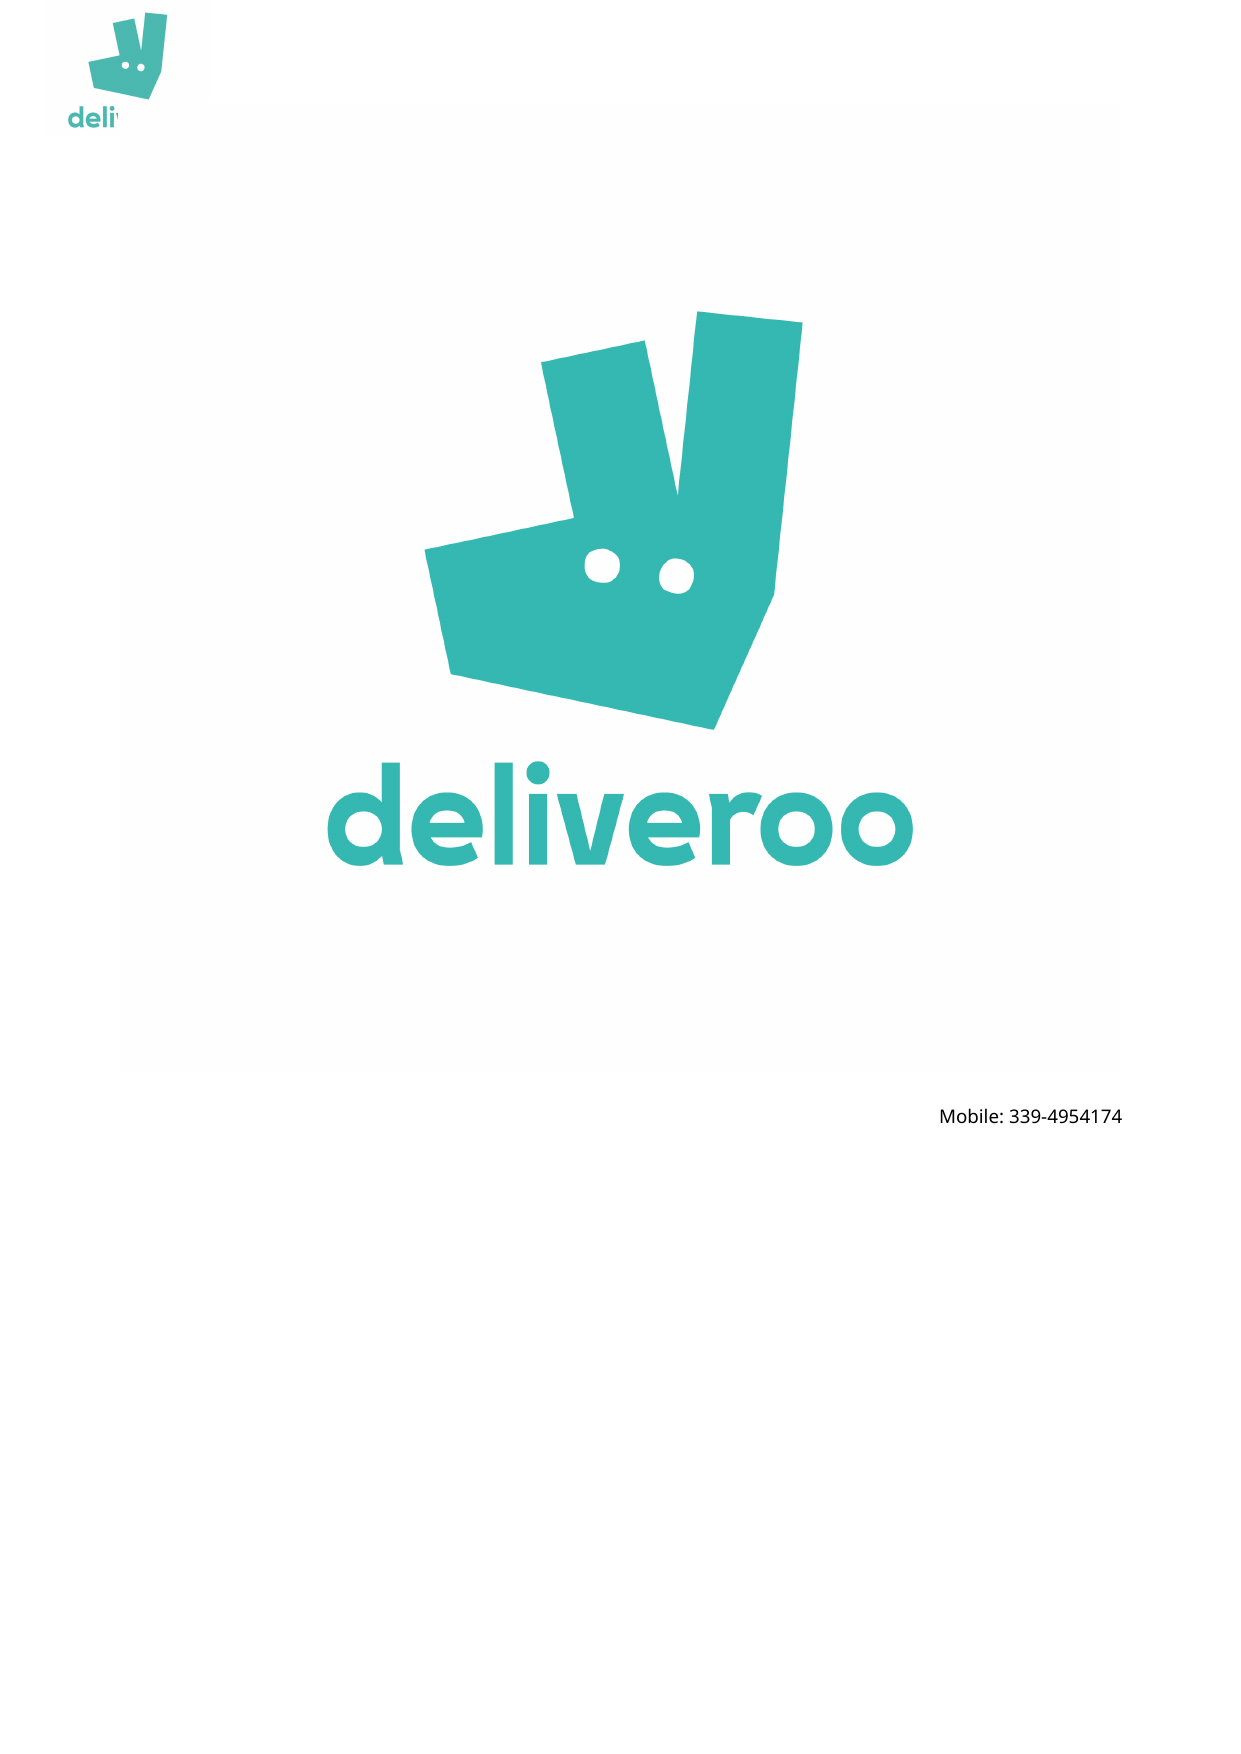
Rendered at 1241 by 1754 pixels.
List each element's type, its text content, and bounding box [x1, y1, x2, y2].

picture [45, 0, 1122, 1075]
text Mobile: 339-4954174 [118, 1103, 1122, 1128]
